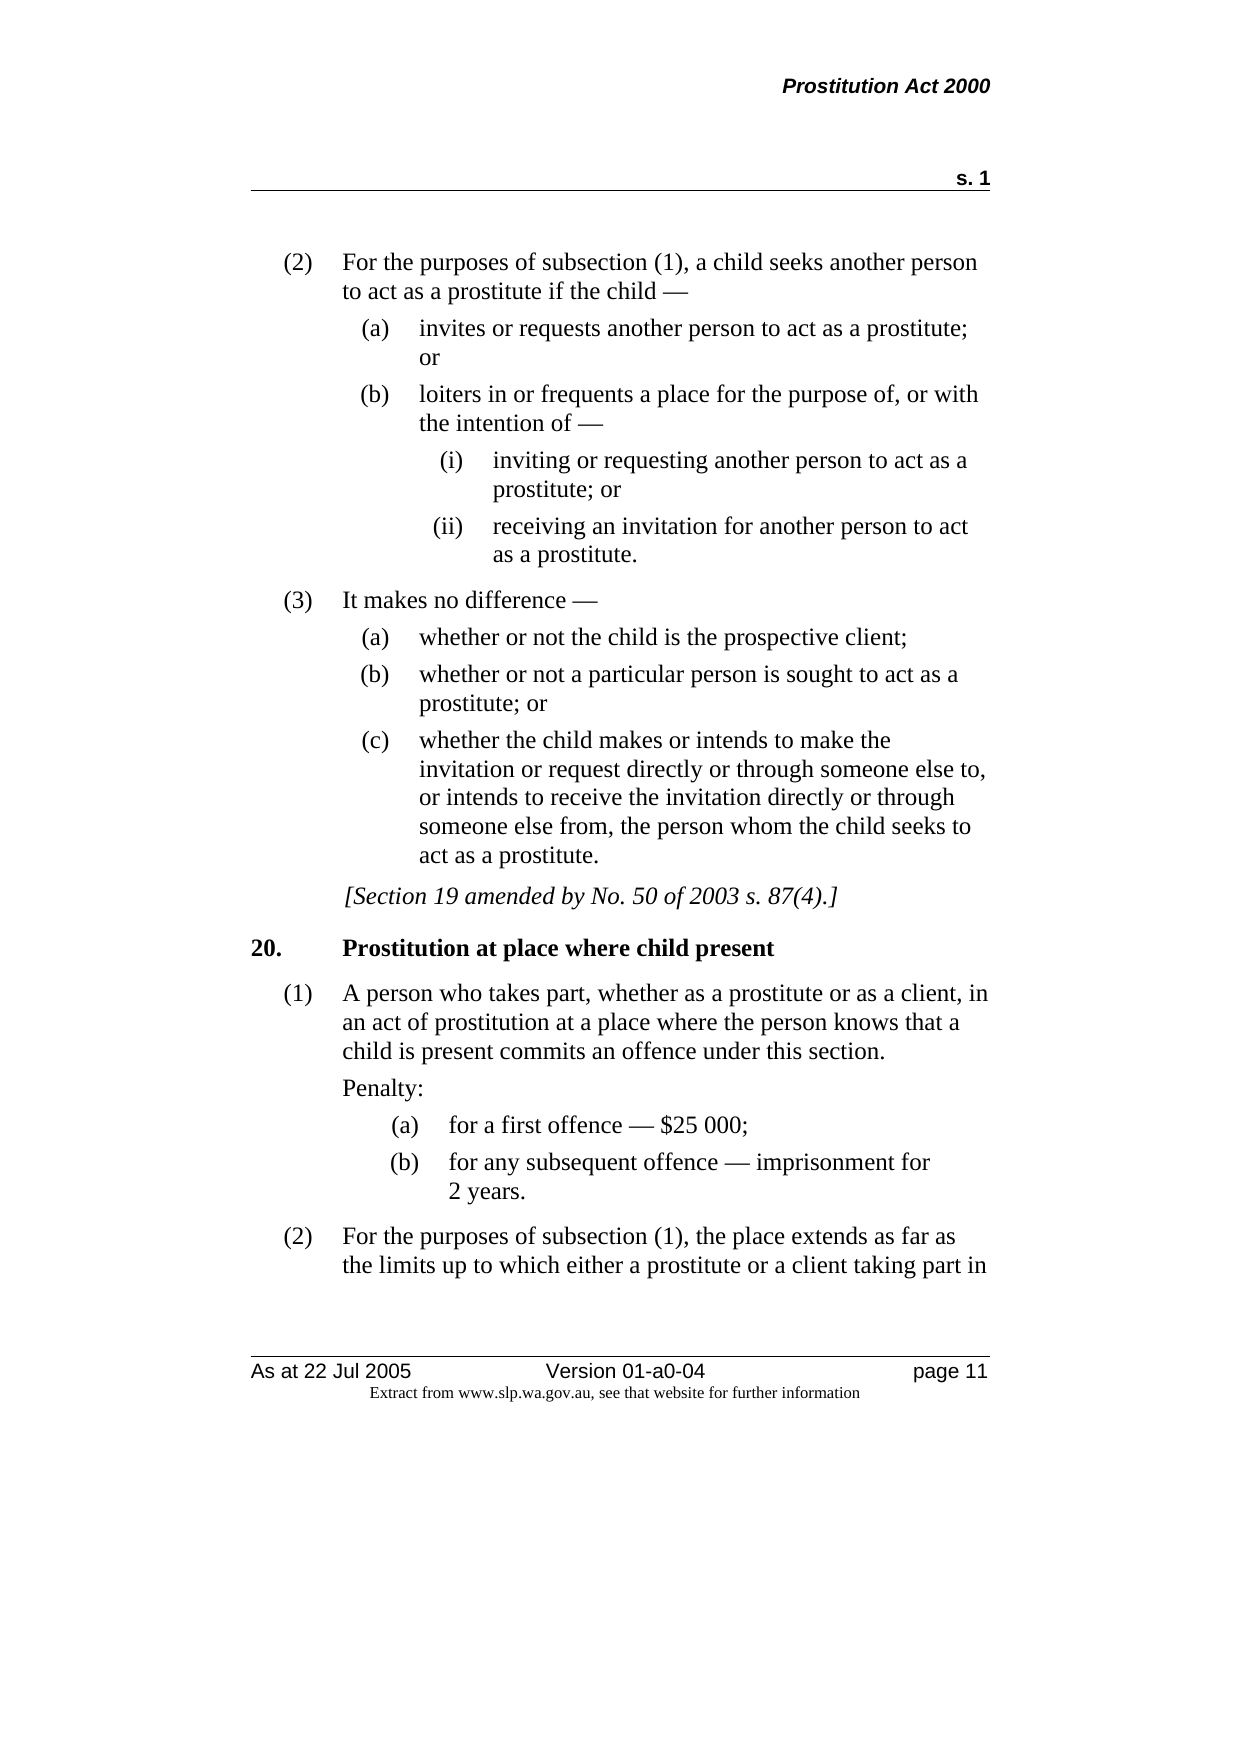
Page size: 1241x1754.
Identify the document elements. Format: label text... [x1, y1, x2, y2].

text (b) for any subsequent offence — imprisonment for 2 years. [251, 1147, 990, 1204]
text (b) whether or not a particular person is sought to act as a prostitute; or [251, 659, 990, 717]
text (a) whether or not the child is the prospective client; [251, 622, 990, 651]
text (a) for a first offence — $25 000; [251, 1110, 990, 1139]
text (ii) receiving an invitation for another person to act as a prostitute. [251, 511, 990, 568]
text Penalty: [251, 1073, 990, 1102]
text (i) inviting or requesting another person to act as a prostitute; or [251, 445, 990, 502]
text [251, 1221, 990, 1279]
text (b) loiters in or frequents a place for the purpose of, or with the intention of — [251, 379, 990, 437]
text (1) A person who takes part, whether as a prostitute or as a client, in an act of prostitution at a place where the person knows that a child is present commits an offence under this section. [251, 978, 990, 1064]
text [Section 19 amended by No. 50 of 2003 s. 87(4).] [251, 881, 990, 910]
text (2) For the purposes of subsection (1), a child seeks another person to act as a prostitute if the child — [251, 247, 990, 305]
text (c) whether the child makes or intends to make the invitation or request directly or through someone else to, or intends to receive the invitation directly or through someone else from, the person whom the child seeks to act as a prostitute. [251, 725, 990, 869]
text (3) It makes no difference — [251, 585, 990, 614]
text (a) invites or requests another person to act as a prostitute; or [251, 313, 990, 371]
subtitle 20. Prostitution at place where child present [251, 933, 990, 962]
